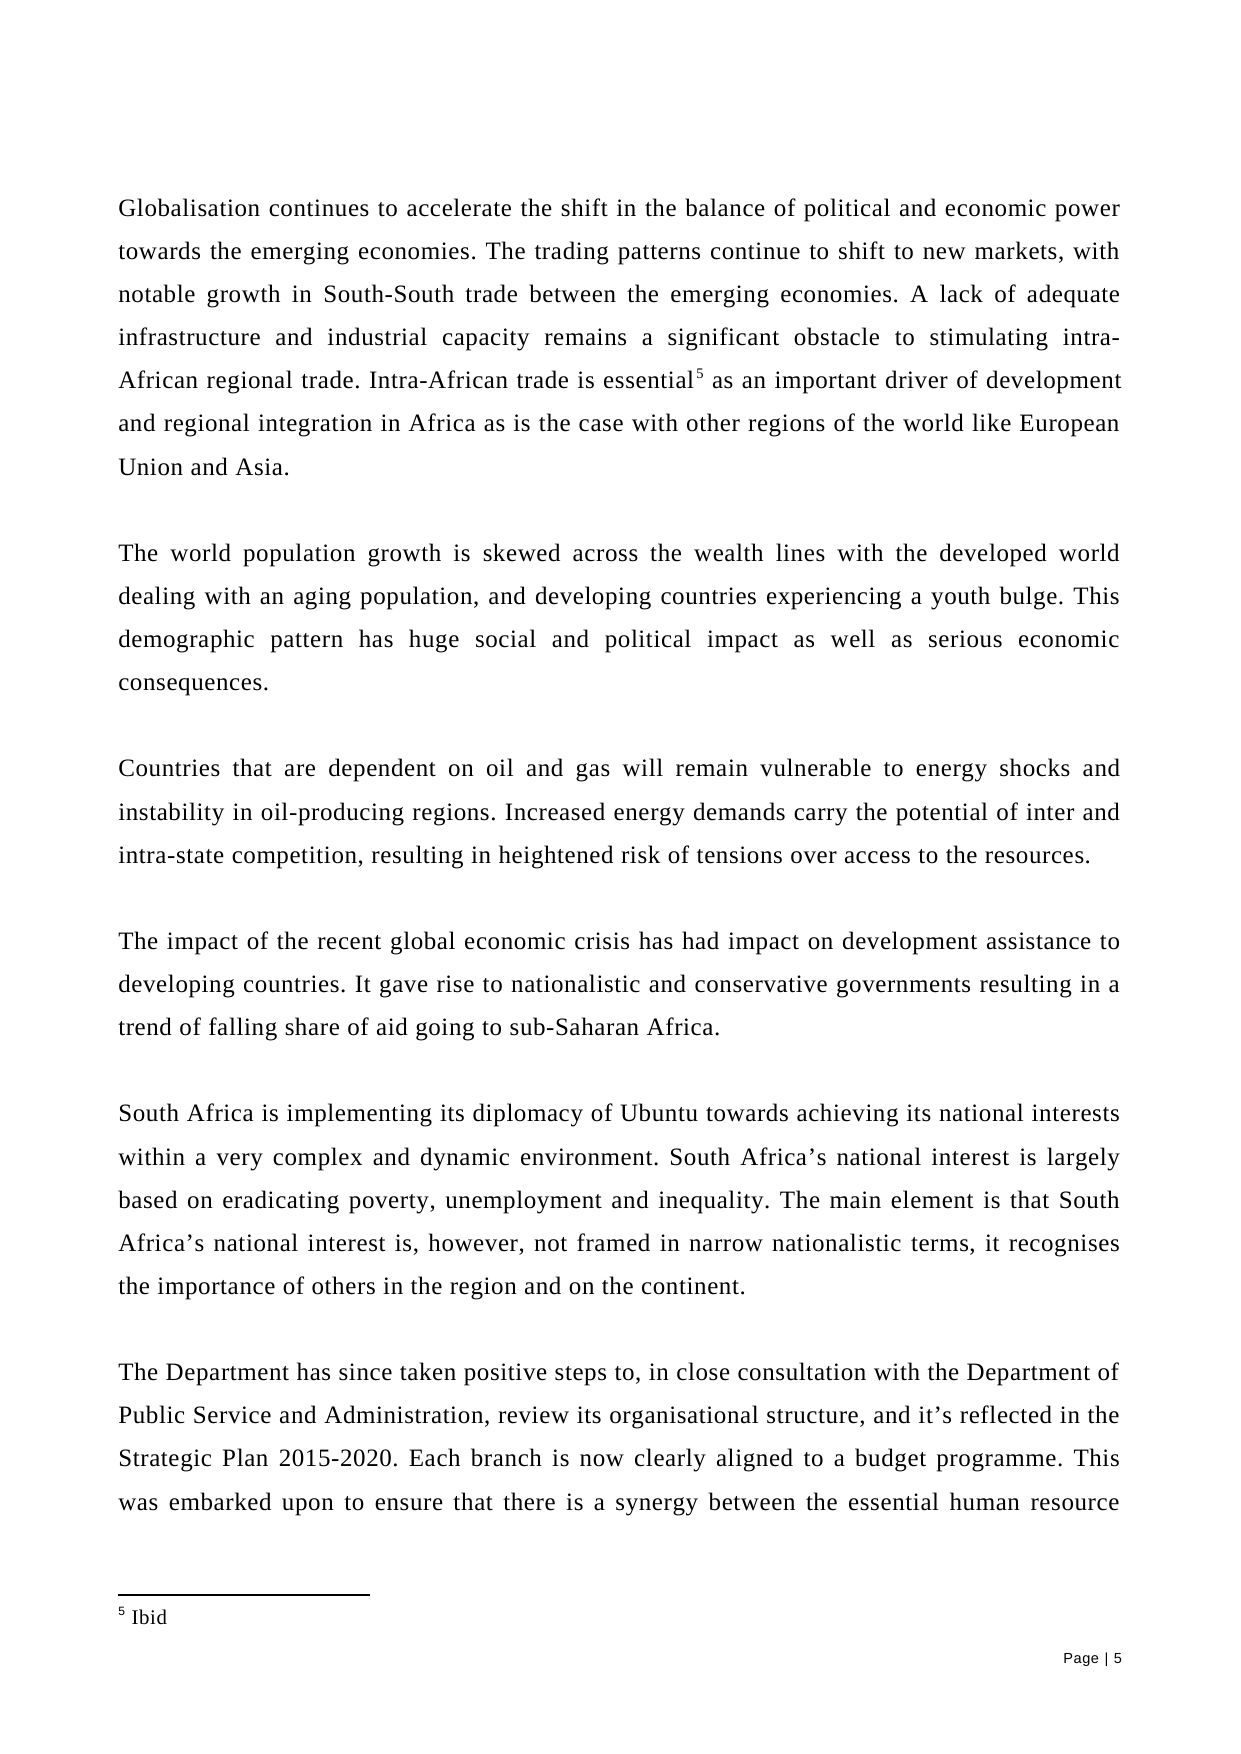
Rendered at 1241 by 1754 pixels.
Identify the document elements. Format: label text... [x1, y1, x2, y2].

text The impact of the recent global economic crisis has had impact on development assistance to developing countries. It gave rise to nationalistic and conservative governments resulting in a trend of falling share of aid going to sub-Saharan Africa. [118, 926, 1122, 1041]
text The world population growth is skewed across the wealth lines with the developed world dealing with an aging population, and developing countries experiencing a youth bulge. This demographic pattern has huge social and political impact as well as serious economic consequences. [118, 538, 1122, 696]
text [118, 1357, 1122, 1515]
text Countries that are dependent on oil and gas will remain vulnerable to energy shocks and instability in oil-producing regions. Increased energy demands carry the potential of inter and intra-state competition, resulting in heightened risk of tensions over access to the resources. [118, 753, 1122, 868]
text Globalisation continues to accelerate the shift in the balance of political and economic power towards the emerging economies. The trading patterns continue to shift to new markets, with notable growth in South-South trade between the emerging economies. A lack of adequate infrastructure and industrial capacity remains a significant obstacle to stimulating intra-African regional trade. Intra-African trade is essential as an important driver of development and regional integration in Africa as is the case with other regions of the world like European Union and Asia. [118, 193, 1122, 480]
text South Africa is implementing its diplomacy of Ubuntu towards achieving its national interests within a very complex and dynamic environment. South Africa’s national interest is largely based on eradicating poverty, unemployment and inequality. The main element is that South Africa’s national interest is, however, not framed in narrow nationalistic terms, it recognises the importance of others in the region and on the continent. [118, 1098, 1122, 1300]
